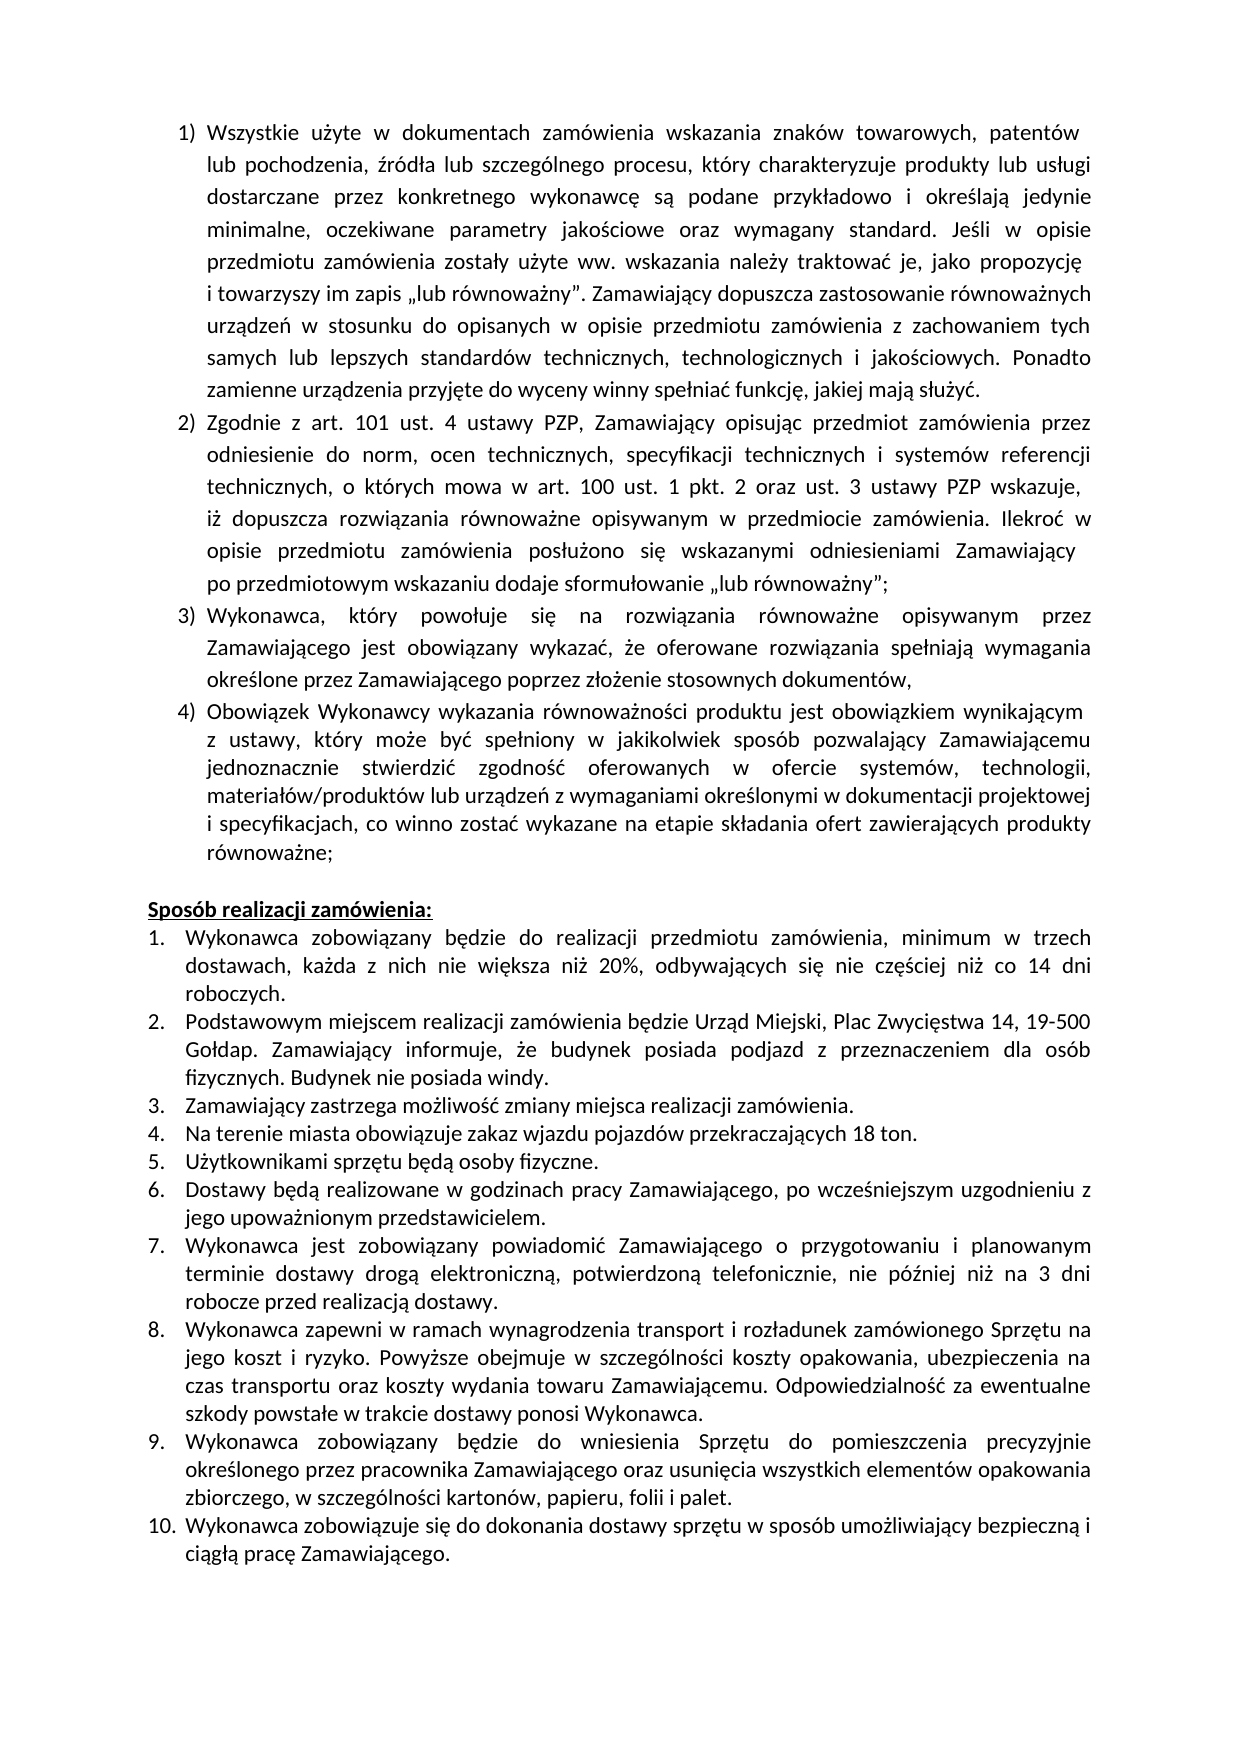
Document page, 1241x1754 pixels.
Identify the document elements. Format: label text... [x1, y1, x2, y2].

list Wykonawca zobowiązany będzie do wniesienia Sprzętu do pomieszczenia precyzyjnie określonego przez pracownika Zamawiającego oraz usunięcia wszystkich elementów opakowania zbiorczego, w szczególności kartonów, papieru, folii i palet. [148, 1427, 1093, 1511]
list Wykonawca, który powołuje się na rozwiązania równoważne opisywanym przez Zamawiającego jest obowiązany wykazać, że oferowane rozwiązania spełniają wymagania określone przez Zamawiającego poprzez złożenie stosownych dokumentów, [177, 601, 1093, 693]
list Dostawy będą realizowane w godzinach pracy Zamawiającego, po wcześniejszym uzgodnieniu z jego upoważnionym przedstawicielem. [148, 1175, 1093, 1231]
list Wykonawca jest zobowiązany powiadomić Zamawiającego o przygotowaniu i planowanym terminie dostawy drogą elektroniczną, potwierdzoną telefonicznie, nie później niż na 3 dni robocze przed realizacją dostawy. [148, 1231, 1093, 1315]
list Zgodnie z art. 101 ust. 4 ustawy PZP, Zamawiający opisując przedmiot zamówienia przez odniesienie do norm, ocen technicznych, specyfikacji technicznych i systemów referencji technicznych, o których mowa w art. 100 ust. 1 pkt. 2 oraz ust. 3 ustawy PZP wskazuje, iż dopuszcza rozwiązania równoważne opisywanym w przedmiocie zamówienia. Ilekroć w opisie przedmiotu zamówienia posłużono się wskazanymi odniesieniami Zamawiający po przedmiotowym wskazaniu dodaje sformułowanie „lub równoważny”; [177, 408, 1093, 597]
text Sposób realizacji zamówienia: [148, 895, 1093, 923]
list Wykonawca zobowiązuje się do dokonania dostawy sprzętu w sposób umożliwiający bezpieczną i ciągłą pracę Zamawiającego. [148, 1511, 1093, 1567]
list Na terenie miasta obowiązuje zakaz wjazdu pojazdów przekraczających 18 ton. [148, 1119, 1093, 1147]
list Wszystkie użyte w dokumentach zamówienia wskazania znaków towarowych, patentów lub pochodzenia, źródła lub szczególnego procesu, który charakteryzuje produkty lub usługi dostarczane przez konkretnego wykonawcę są podane przykładowo i określają jedynie minimalne, oczekiwane parametry jakościowe oraz wymagany standard. Jeśli w opisie przedmiotu zamówienia zostały użyte ww. wskazania należy traktować je, jako propozycję i towarzyszy im zapis „lub równoważny”. Zamawiający dopuszcza zastosowanie równoważnych urządzeń w stosunku do opisanych w opisie przedmiotu zamówienia z zachowaniem tych samych lub lepszych standardów technicznych, technologicznych i jakościowych. Ponadto zamienne urządzenia przyjęte do wyceny winny spełniać funkcję, jakiej mają służyć. [177, 118, 1093, 404]
list Wykonawca zapewni w ramach wynagrodzenia transport i rozładunek zamówionego Sprzętu na jego koszt i ryzyko. Powyższe obejmuje w szczególności koszty opakowania, ubezpieczenia na czas transportu oraz koszty wydania towaru Zamawiającemu. Odpowiedzialność za ewentualne szkody powstałe w trakcie dostawy ponosi Wykonawca. [148, 1315, 1093, 1427]
list Wykonawca zobowiązany będzie do realizacji przedmiotu zamówienia, minimum w trzech dostawach, każda z nich nie większa niż 20%, odbywających się nie częściej niż co 14 dni roboczych. [148, 923, 1093, 1007]
list Użytkownikami sprzętu będą osoby fizyczne. [148, 1147, 1093, 1175]
list Podstawowym miejscem realizacji zamówienia będzie Urząd Miejski, Plac Zwycięstwa 14, 19-500 Gołdap. Zamawiający informuje, że budynek posiada podjazd z przeznaczeniem dla osób fizycznych. Budynek nie posiada windy. [148, 1007, 1093, 1091]
list Zamawiający zastrzega możliwość zmiany miejsca realizacji zamówienia. [148, 1091, 1093, 1119]
list Obowiązek Wykonawcy wykazania równoważności produktu jest obowiązkiem wynikającym z ustawy, który może być spełniony w jakikolwiek sposób pozwalający Zamawiającemu jednoznacznie stwierdzić zgodność oferowanych w ofercie systemów, technologii, materiałów/produktów lub urządzeń z wymaganiami określonymi w dokumentacji projektowej i specyfikacjach, co winno zostać wykazane na etapie składania ofert zawierających produkty równoważne; [177, 697, 1093, 866]
